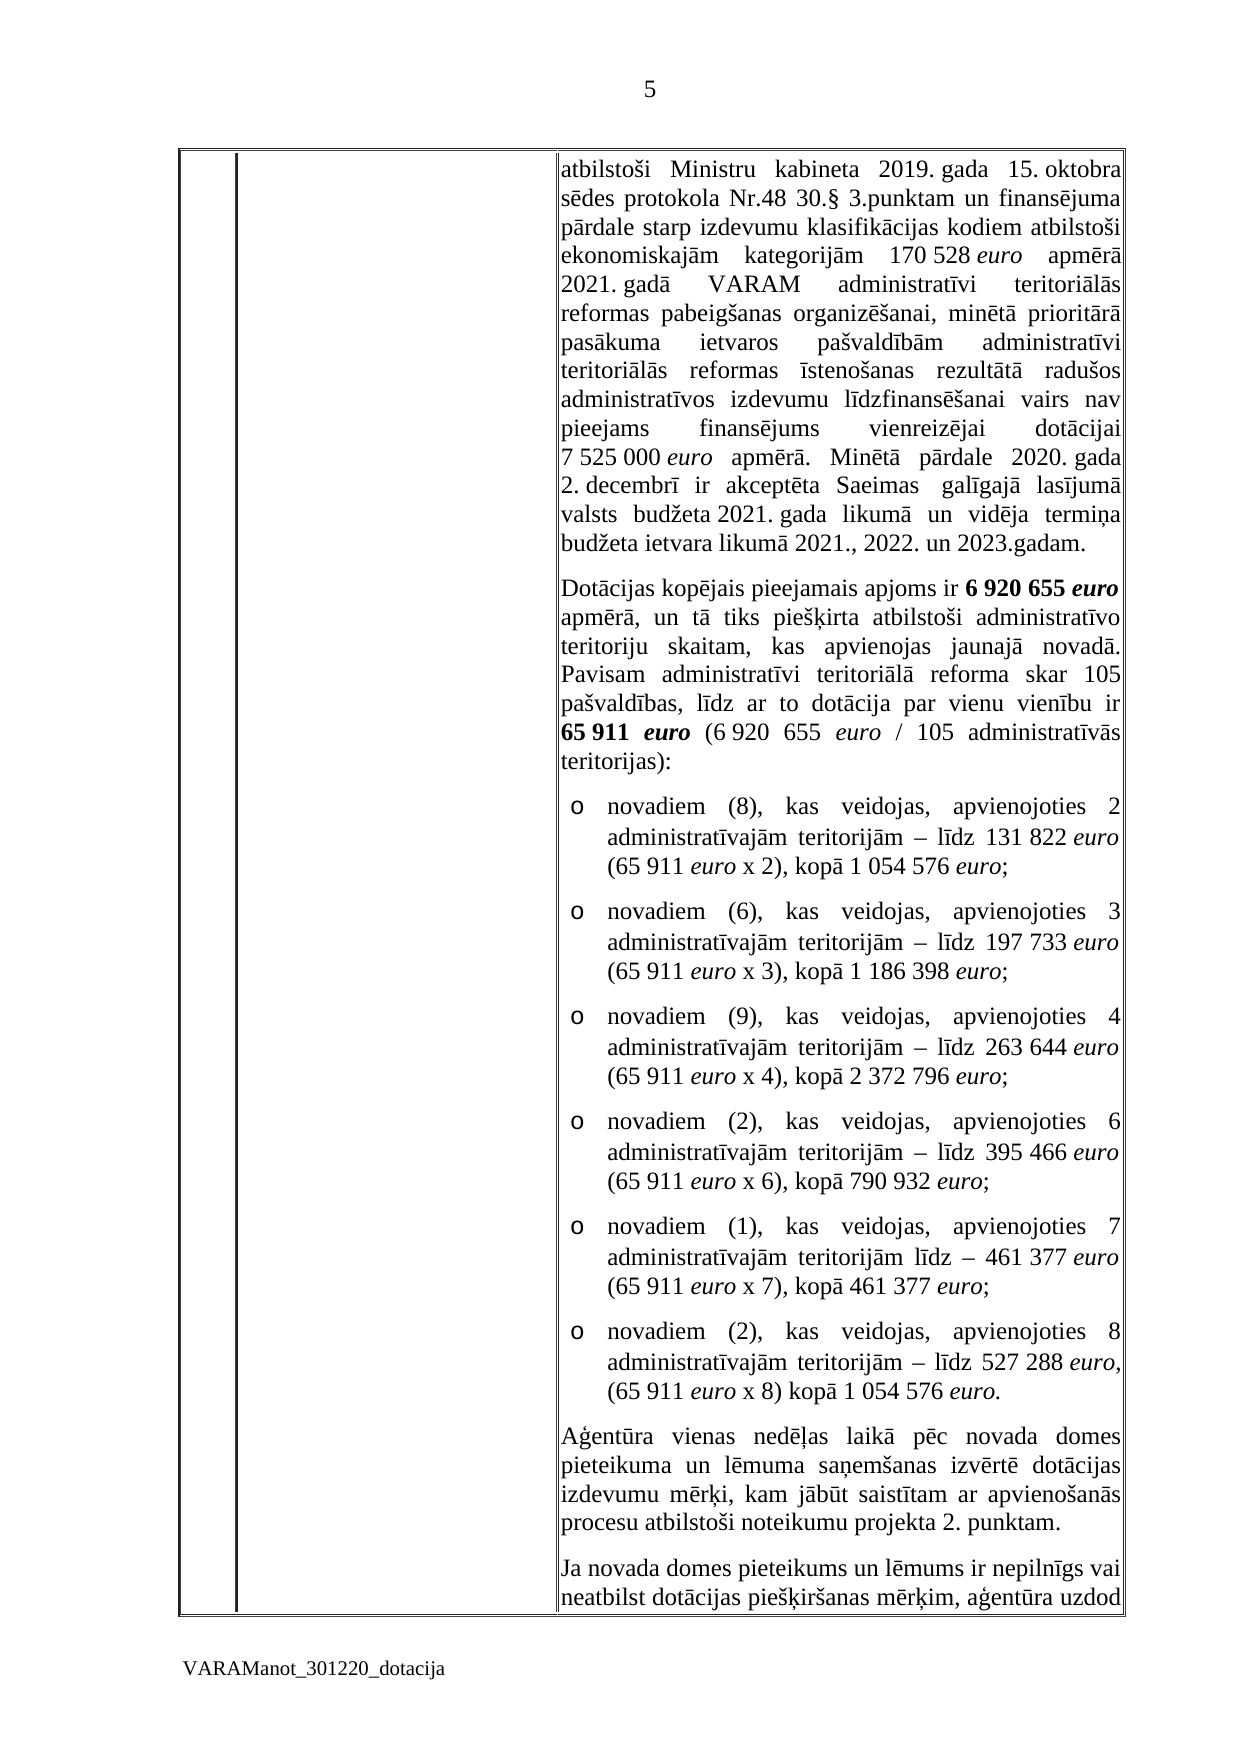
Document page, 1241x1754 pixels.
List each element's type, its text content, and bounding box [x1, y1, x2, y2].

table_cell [558, 151, 1123, 1613]
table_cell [236, 151, 557, 1613]
table_cell 2. [181, 151, 236, 1613]
